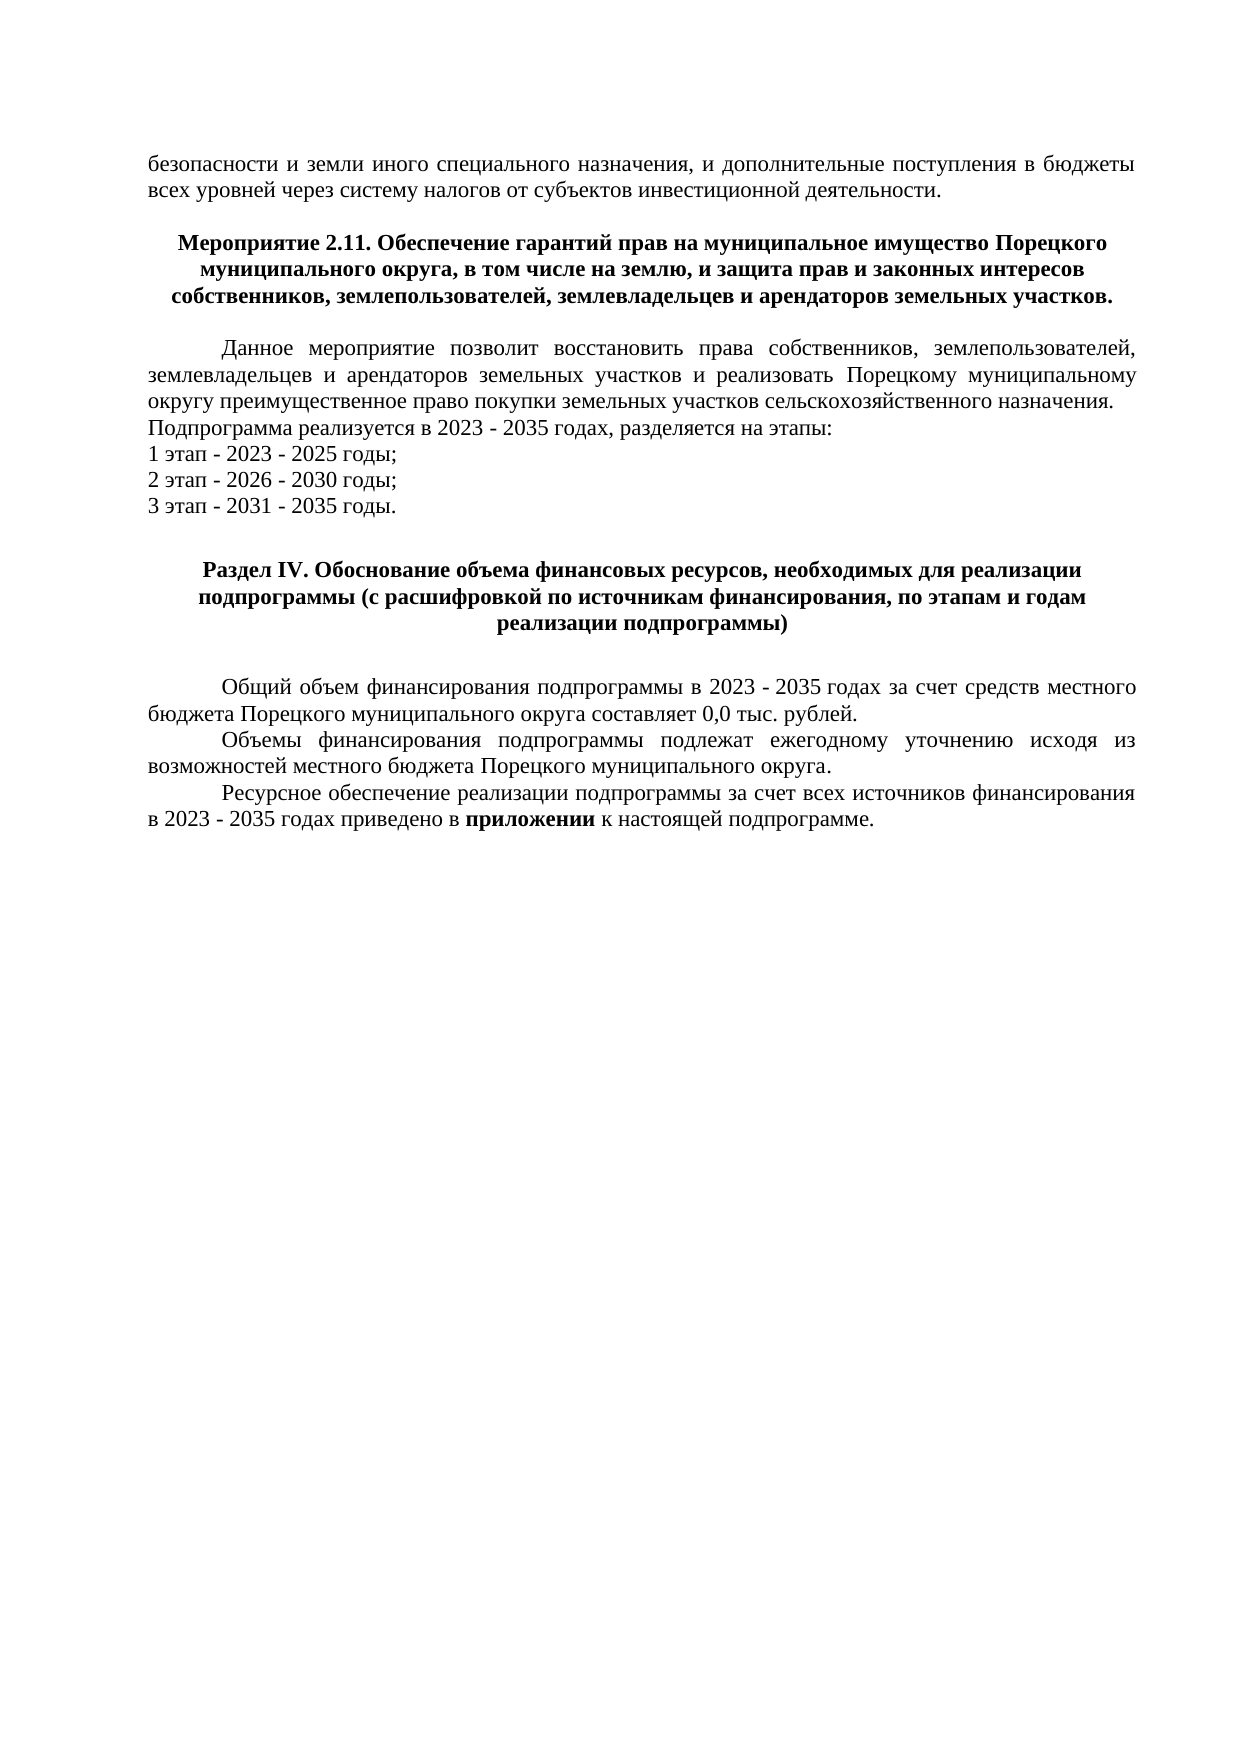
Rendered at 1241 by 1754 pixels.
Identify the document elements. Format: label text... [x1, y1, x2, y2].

text Подпрограмма реализуется в 2023 - 2035 годах, разделяется на этапы: [148, 413, 1137, 440]
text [148, 150, 1137, 203]
text Мероприятие 2.11. Обеспечение гарантий прав на муниципальное имущество Порецкого муниципального округа, в том числе на землю, и защита прав и законных интересов собственников, землепользователей, землевладельцев и арендаторов земельных участков. [148, 229, 1137, 308]
subtitle Раздел IV. Обоснование объема финансовых ресурсов, необходимых для реализации подпрограммы (с расшифровкой по источникам финансирования, по этапам и годам реализации подпрограммы) [148, 557, 1137, 636]
text Общий объем финансирования подпрограммы в 2023 - 2035 годах за счет средств местного бюджета Порецкого муниципального округа составляет 0,0 тыс. рублей. [148, 673, 1137, 726]
text 2 этап - 2026 - 2030 годы; [148, 466, 1137, 493]
text Данное мероприятие позволит восстановить права собственников, землепользователей, землевладельцев и арендаторов земельных участков и реализовать Порецкому муниципальному округу преимущественное право покупки земельных участков сельскохозяйственного назначения. [148, 334, 1137, 413]
text 1 этап - 2023 - 2025 годы; [148, 440, 1137, 466]
text 3 этап - 2031 - 2035 годы. [148, 493, 1137, 519]
text Объемы финансирования подпрограммы подлежат ежегодному уточнению исходя из возможностей местного бюджета Порецкого муниципального округа. [148, 726, 1137, 779]
text Ресурсное обеспечение реализации подпрограммы за счет всех источников финансирования в 2023 - 2035 годах приведено в приложении к настоящей подпрограмме. [148, 779, 1137, 831]
